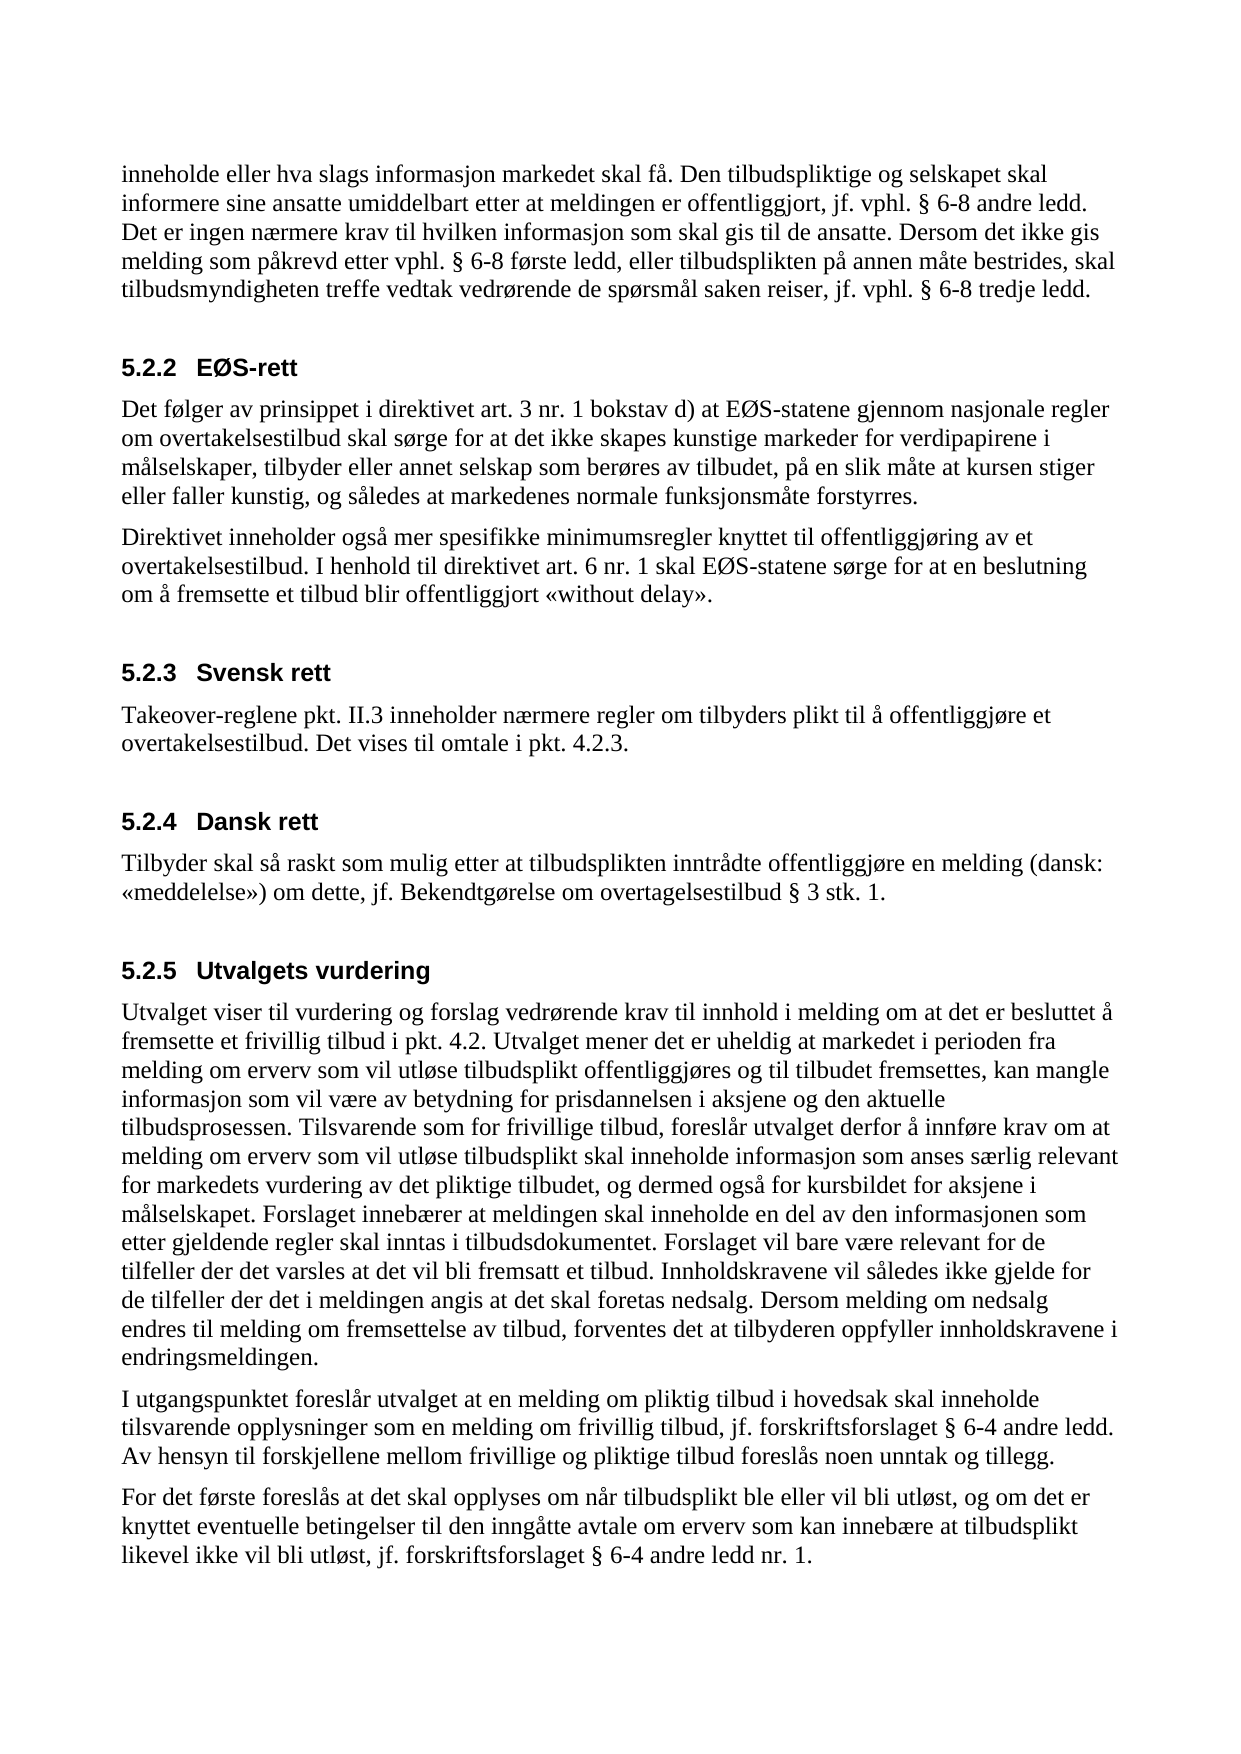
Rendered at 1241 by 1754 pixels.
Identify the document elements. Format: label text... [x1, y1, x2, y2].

text I utgangspunktet foreslår utvalget at en melding om pliktig tilbud i hovedsak skal inneholde tilsvarende opplysninger som en melding om frivillig tilbud, jf. forskriftsforslaget § 6-4 andre ledd. Av hensyn til forskjellene mellom frivillige og pliktige tilbud foreslås noen unntak og tillegg. [121, 1384, 1119, 1470]
text Utvalget viser til vurdering og forslag vedrørende krav til innhold i melding om at det er besluttet å fremsette et frivillig tilbud i pkt. 4.2. Utvalget mener det er uheldig at markedet i perioden fra melding om erverv som vil utløse tilbudsplikt offentliggjøres og til tilbudet fremsettes, kan mangle informasjon som vil være av betydning for prisdannelsen i aksjene og den aktuelle tilbudsprosessen. Tilsvarende som for frivillige tilbud, foreslår utvalget derfor å innføre krav om at melding om erverv som vil utløse tilbudsplikt skal inneholde informasjon som anses særlig relevant for markedets vurdering av det pliktige tilbudet, og dermed også for kursbildet for aksjene i målselskapet. Forslaget innebærer at meldingen skal inneholde en del av den informasjonen som etter gjeldende regler skal inntas i tilbudsdokumentet. Forslaget vil bare være relevant for de tilfeller der det varsles at det vil bli fremsatt et tilbud. Innholdskravene vil således ikke gjelde for de tilfeller der det i meldingen angis at det skal foretas nedsalg. Dersom melding om nedsalg endres til melding om fremsettelse av tilbud, forventes det at tilbyderen oppfyller innholdskravene i endringsmeldingen. [121, 997, 1119, 1371]
subtitle Dansk rett [121, 807, 1119, 836]
text Tilbyder skal så raskt som mulig etter at tilbudsplikten inntrådte offentliggjøre en melding (dansk: «meddelelse») om dette, jf. Bekendtgørelse om overtagelsestilbud § 3 stk. 1. [121, 848, 1119, 906]
subtitle Utvalgets vurdering [121, 956, 1119, 985]
subtitle Svensk rett [121, 658, 1119, 687]
text Takeover-reglene pkt. II.3 inneholder nærmere regler om tilbyders plikt til å offentliggjøre et overtakelsestilbud. Det vises til omtale i pkt. 4.2.3. [121, 700, 1119, 757]
text For det første foreslås at det skal opplyses om når tilbudsplikt ble eller vil bli utløst, og om det er knyttet eventuelle betingelser til den inngåtte avtale om erverv som kan innebære at tilbudsplikt likevel ikke vil bli utløst, jf. forskriftsforslaget § 6-4 andre ledd nr. 1. [121, 1482, 1119, 1569]
text Det følger av prinsippet i direktivet art. 3 nr. 1 bokstav d) at EØS-statene gjennom nasjonale regler om overtakelsestilbud skal sørge for at det ikke skapes kunstige markeder for verdipapirene i målselskaper, tilbyder eller annet selskap som berøres av tilbudet, på en slik måte at kursen stiger eller faller kunstig, og således at markedenes normale funksjonsmåte forstyrres. [121, 394, 1119, 509]
text Direktivet inneholder også mer spesifikke minimumsregler knyttet til offentliggjøring av et overtakelsestilbud. I henhold til direktivet art. 6 nr. 1 skal EØS-statene sørge for at en beslutning om å fremsette et tilbud blir offentliggjort «without delay». [121, 522, 1119, 608]
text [121, 159, 1119, 303]
subtitle EØS-rett [121, 353, 1119, 382]
